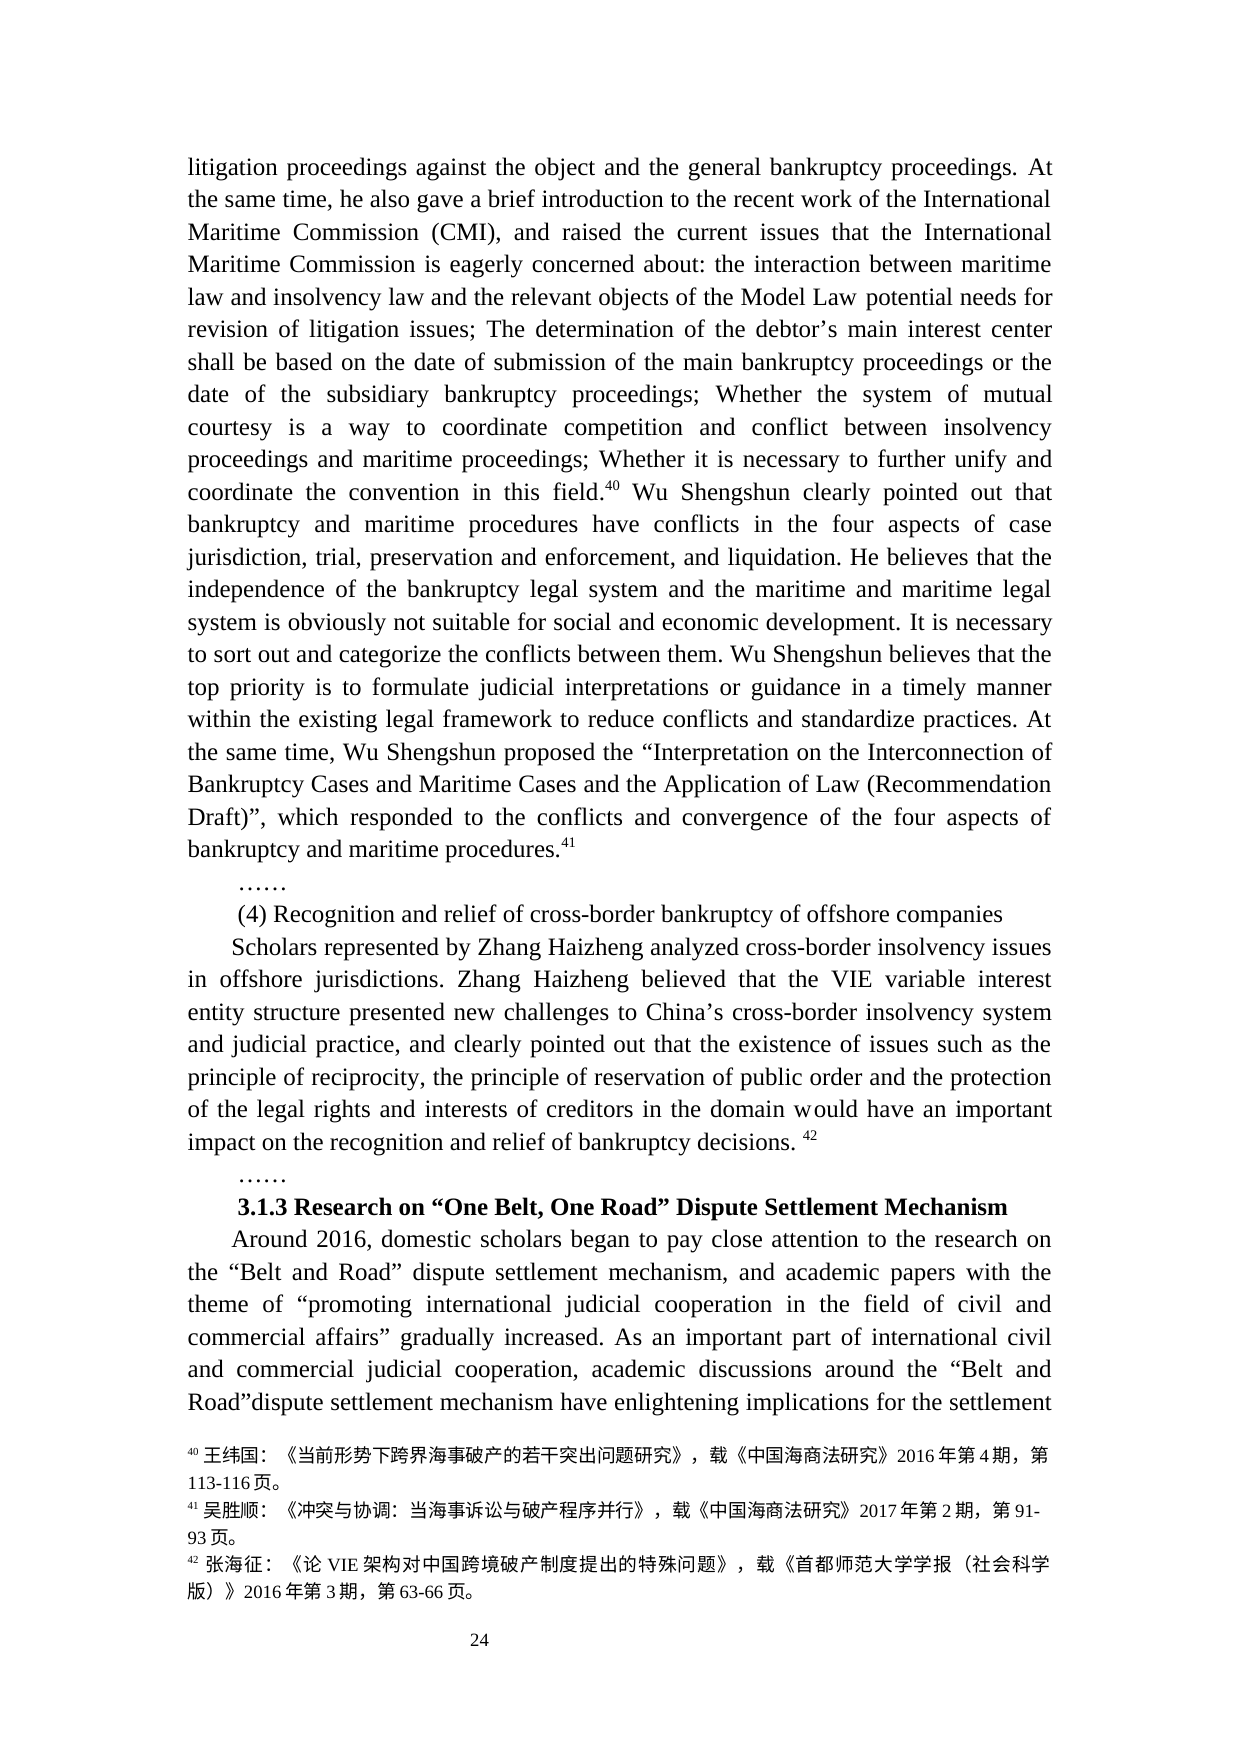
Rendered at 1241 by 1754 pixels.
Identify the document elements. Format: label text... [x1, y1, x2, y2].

text Scholars represented by Zhang Haizheng analyzed cross-border insolvency issues in offshore jurisdictions. Zhang Haizheng believed that the VIE variable interest entity structure presented new challenges to China’s cross-border insolvency system and judicial practice, and clearly pointed out that the existence of issues such as the principle of reciprocity, the principle of reservation of public order and the protection of the legal rights and interests of creditors in the domain would have an important impact on the recognition and relief of bankruptcy decisions. [187, 930, 1053, 1157]
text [187, 150, 1053, 865]
text (4) Recognition and relief of cross-border bankruptcy of offshore companies [187, 897, 1053, 930]
text …… [187, 1157, 1053, 1190]
text 3.1.3 Research on “One Belt, One Road” Dispute Settlement Mechanism [187, 1190, 1053, 1222]
text …… [187, 865, 1053, 897]
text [187, 1222, 1053, 1417]
